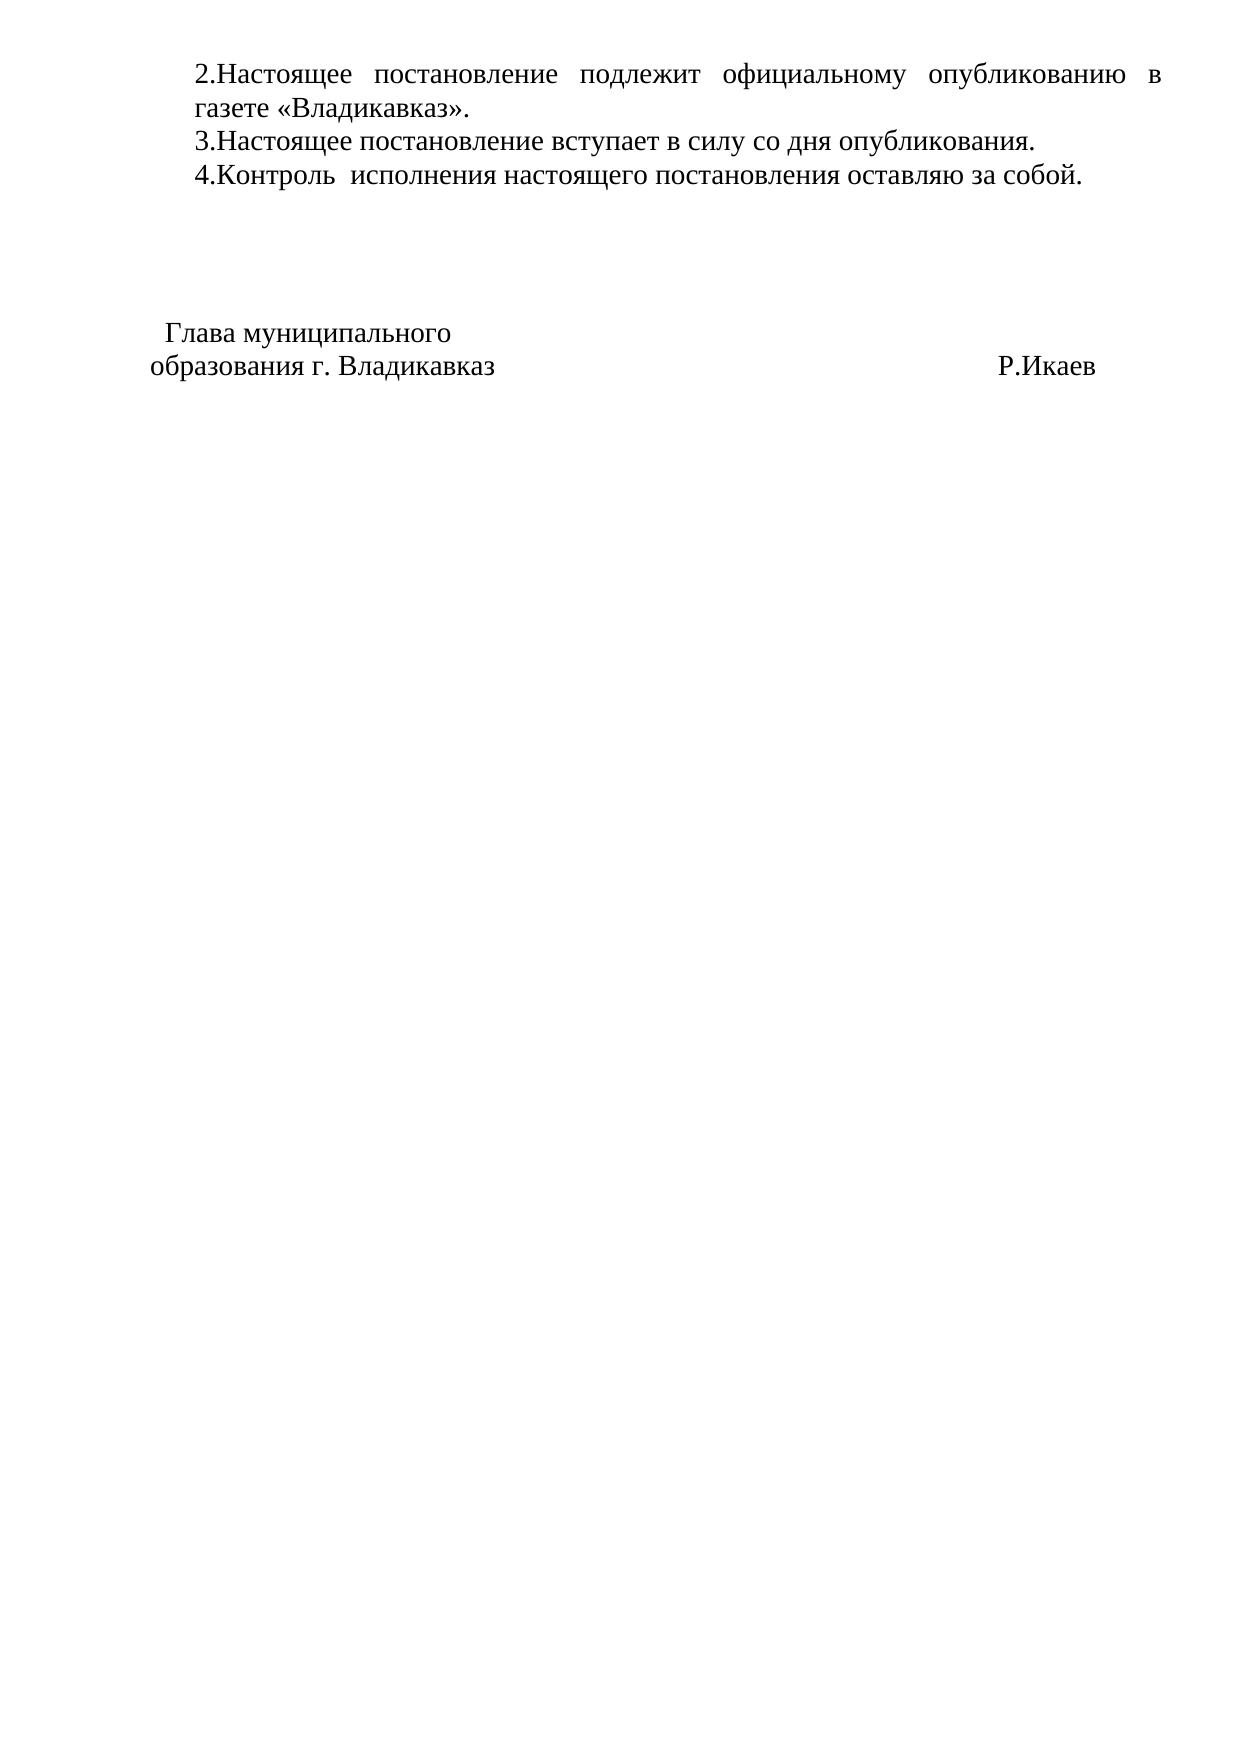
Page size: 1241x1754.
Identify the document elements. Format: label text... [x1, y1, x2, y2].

text 2.Настоящее постановление подлежит официальному опубликованию в газете «Владикавказ». [194, 56, 1162, 123]
text 3.Настоящее постановление вступает в силу со дня опубликования. [194, 123, 1162, 157]
text образования г. Владикавказ Р.Икаев [150, 348, 1162, 382]
text Глава муниципального [150, 315, 1162, 348]
text 4.Контроль исполнения настоящего постановления оставляю за собой. [194, 157, 1162, 190]
